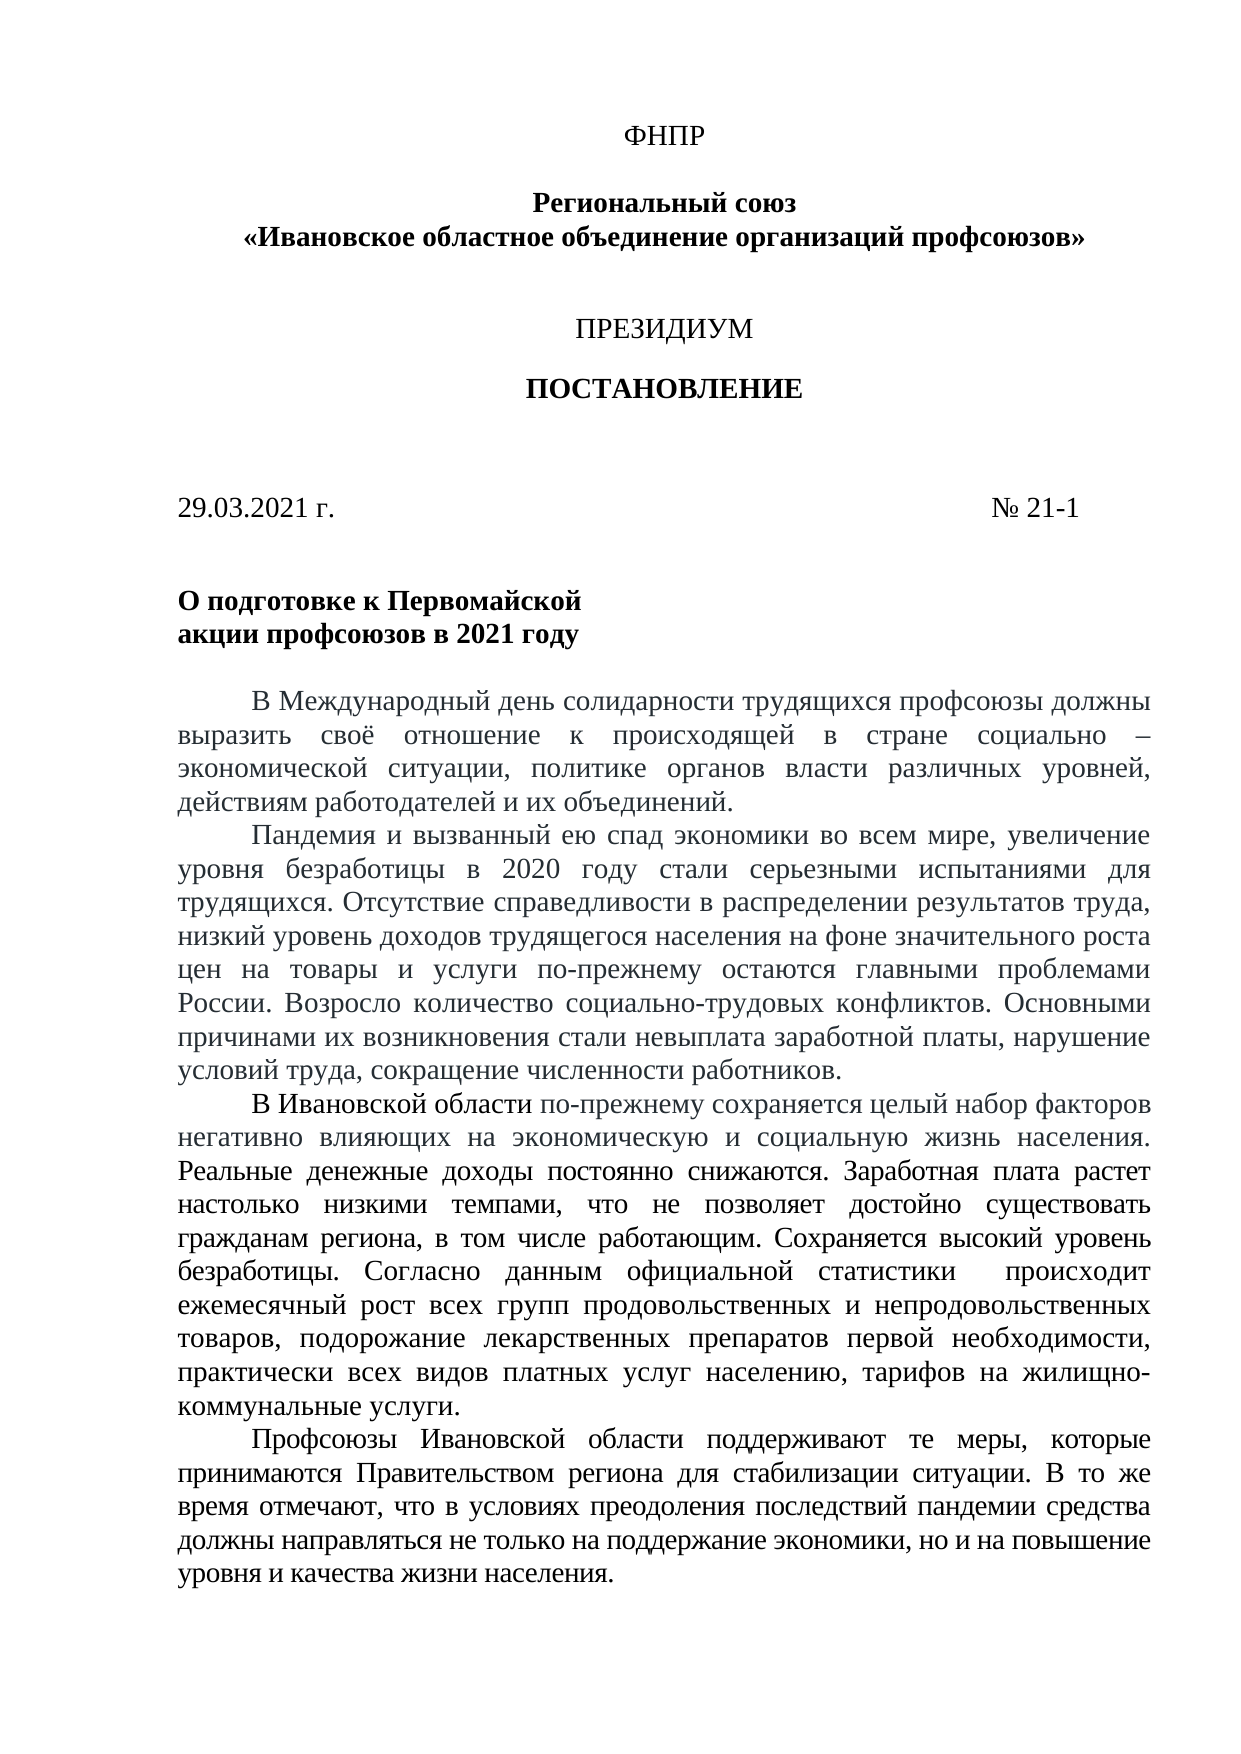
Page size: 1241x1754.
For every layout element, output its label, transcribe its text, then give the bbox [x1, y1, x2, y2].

text ПРЕЗИДИУМ [177, 312, 1152, 345]
text Профсоюзы Ивановской области поддерживают те меры, которые принимаются Правительством региона для стабилизации ситуации. В то же время отмечают, что в условиях преодоления последствий пандемии средства должны направляться не только на поддержание экономики, но и на повышение уровня и качества жизни населения. [177, 1421, 1152, 1589]
text 29.03.2021 г. № 21-1 [177, 490, 1152, 523]
text Пандемия и вызванный ею спад экономики во всем мире, увеличение уровня безработицы в 2020 году стали серьезными испытаниями для трудящихся. Отсутствие справедливости в распределении результатов труда, низкий уровень доходов трудящегося населения на фоне значительного роста цен на товары и услуги по-прежнему остаются главными проблемами России. Возросло количество социально-трудовых конфликтов. Основными причинами их возникновения стали невыплата заработной платы, нарушение условий труда, сокращение численности работников. [177, 817, 1152, 1086]
text Региональный союз [177, 185, 1152, 219]
text О подготовке к Первомайской [177, 583, 1152, 616]
text акции профсоюзов в 2021 году [177, 616, 1152, 650]
text ФНПР [177, 118, 1152, 152]
text В Международный день солидарности трудящихся профсоюзы должны выразить своё отношение к происходящей в стране социально – экономической ситуации, политике органов власти различных уровней, действиям работодателей и их объединений. [177, 683, 1152, 817]
text В Ивановской области по-прежнему сохраняется целый набор факторов негативно влияющих на экономическую и социальную жизнь населения. Реальные денежные доходы постоянно снижаются. Заработная плата растет настолько низкими темпами, что не позволяет достойно существовать гражданам региона, в том числе работающим. Сохраняется высокий уровень безработицы. Согласно данным официальной статистики происходит ежемесячный рост всех групп продовольственных и непродовольственных товаров, подорожание лекарственных препаратов первой необходимости, практически всех видов платных услуг населению, тарифов на жилищно-коммунальные услуги. [177, 1086, 1152, 1421]
text ПОСТАНОВЛЕНИЕ [177, 371, 1152, 404]
text «Ивановское областное объединение организаций профсоюзов» [177, 219, 1152, 252]
